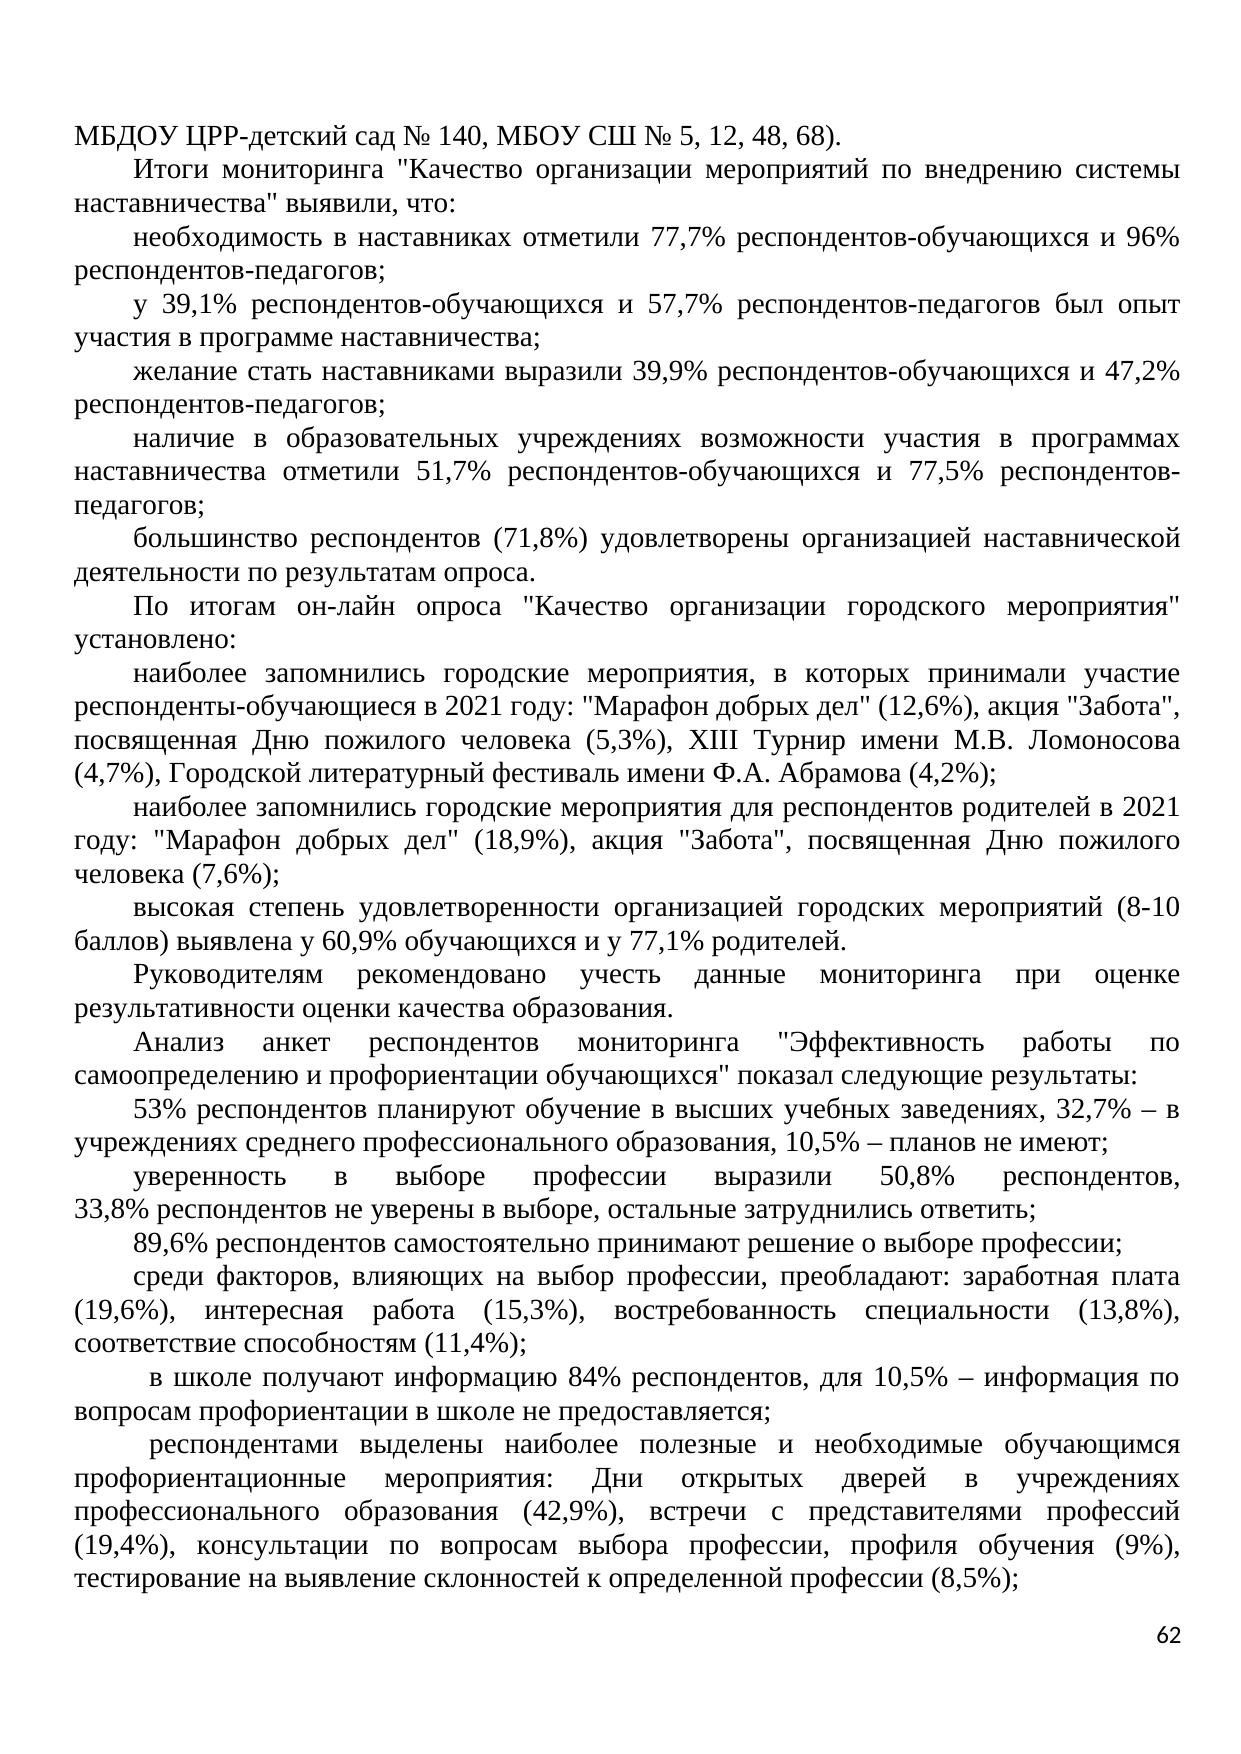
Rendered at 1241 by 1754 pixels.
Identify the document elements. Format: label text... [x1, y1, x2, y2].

text у 39,1% респондентов-обучающихся и 57,7% респондентов-педагогов был опыт участия в программе наставничества; [74, 286, 1181, 353]
text Руководителям рекомендовано учесть данные мониторинга при оценке результативности оценки качества образования. [74, 957, 1181, 1024]
text наиболее запомнились городские мероприятия для респондентов родителей в 2021 году: "Марафон добрых дел" (18,9%), акция "Забота", посвященная Дню пожилого человека (7,6%); [74, 789, 1181, 889]
text 89,6% респондентов самостоятельно принимают решение о выборе профессии; [74, 1225, 1181, 1258]
text Итоги мониторинга "Качество организации мероприятий по внедрению системы наставничества" выявили, что: [74, 152, 1181, 219]
text 53% респондентов планируют обучение в высших учебных заведениях, 32,7% – в учреждениях среднего профессионального образования, 10,5% – планов не имеют; [74, 1091, 1181, 1158]
text среди факторов, влияющих на выбор профессии, преобладают: заработная плата (19,6%), интересная работа (15,3%), востребованность специальности (13,8%), соответствие способностям (11,4%); [74, 1258, 1181, 1359]
text желание стать наставниками выразили 39,9% респондентов-обучающихся и 47,2% респондентов-педагогов; [74, 353, 1181, 420]
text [74, 118, 1181, 152]
text По итогам он-лайн опроса "Качество организации городского мероприятия" установлено: [74, 588, 1181, 655]
text большинство респондентов (71,8%) удовлетворены организацией наставнической деятельности по результатам опроса. [74, 521, 1181, 588]
text высокая степень удовлетворенности организацией городских мероприятий (8-10 баллов) выявлена у 60,9% обучающихся и у 77,1% родителей. [74, 889, 1181, 957]
text необходимость в наставниках отметили 77,7% респондентов-обучающихся и 96% респондентов-педагогов; [74, 219, 1181, 286]
text наиболее запомнились городские мероприятия, в которых принимали участие респонденты-обучающиеся в 2021 году: "Марафон добрых дел" (12,6%), акция "Забота", посвященная Дню пожилого человека (5,3%), XIII Турнир имени М.В. Ломоносова (4,7%), Городской литературный фестиваль имени Ф.А. Абрамова (4,2%); [74, 655, 1181, 789]
text уверенность в выборе профессии выразили 50,8% респондентов, 33,8% респондентов не уверены в выборе, остальные затруднились ответить; [74, 1158, 1181, 1225]
text респондентами выделены наиболее полезные и необходимые обучающимся профориентационные мероприятия: Дни открытых дверей в учреждениях профессионального образования (42,9%), встречи с представителями профессий (19,4%), консультации по вопросам выбора профессии, профиля обучения (9%), тестирование на выявление склонностей к определенной профессии (8,5%); [74, 1426, 1181, 1594]
text в школе получают информацию 84% респондентов, для 10,5% – информация по вопросам профориентации в школе не предоставляется; [74, 1359, 1181, 1426]
text Анализ анкет респондентов мониторинга "Эффективность работы по самоопределению и профориентации обучающихся" показал следующие результаты: [74, 1024, 1181, 1091]
text наличие в образовательных учреждениях возможности участия в программах наставничества отметили 51,7% респондентов-обучающихся и 77,5% респондентов-педагогов; [74, 420, 1181, 521]
